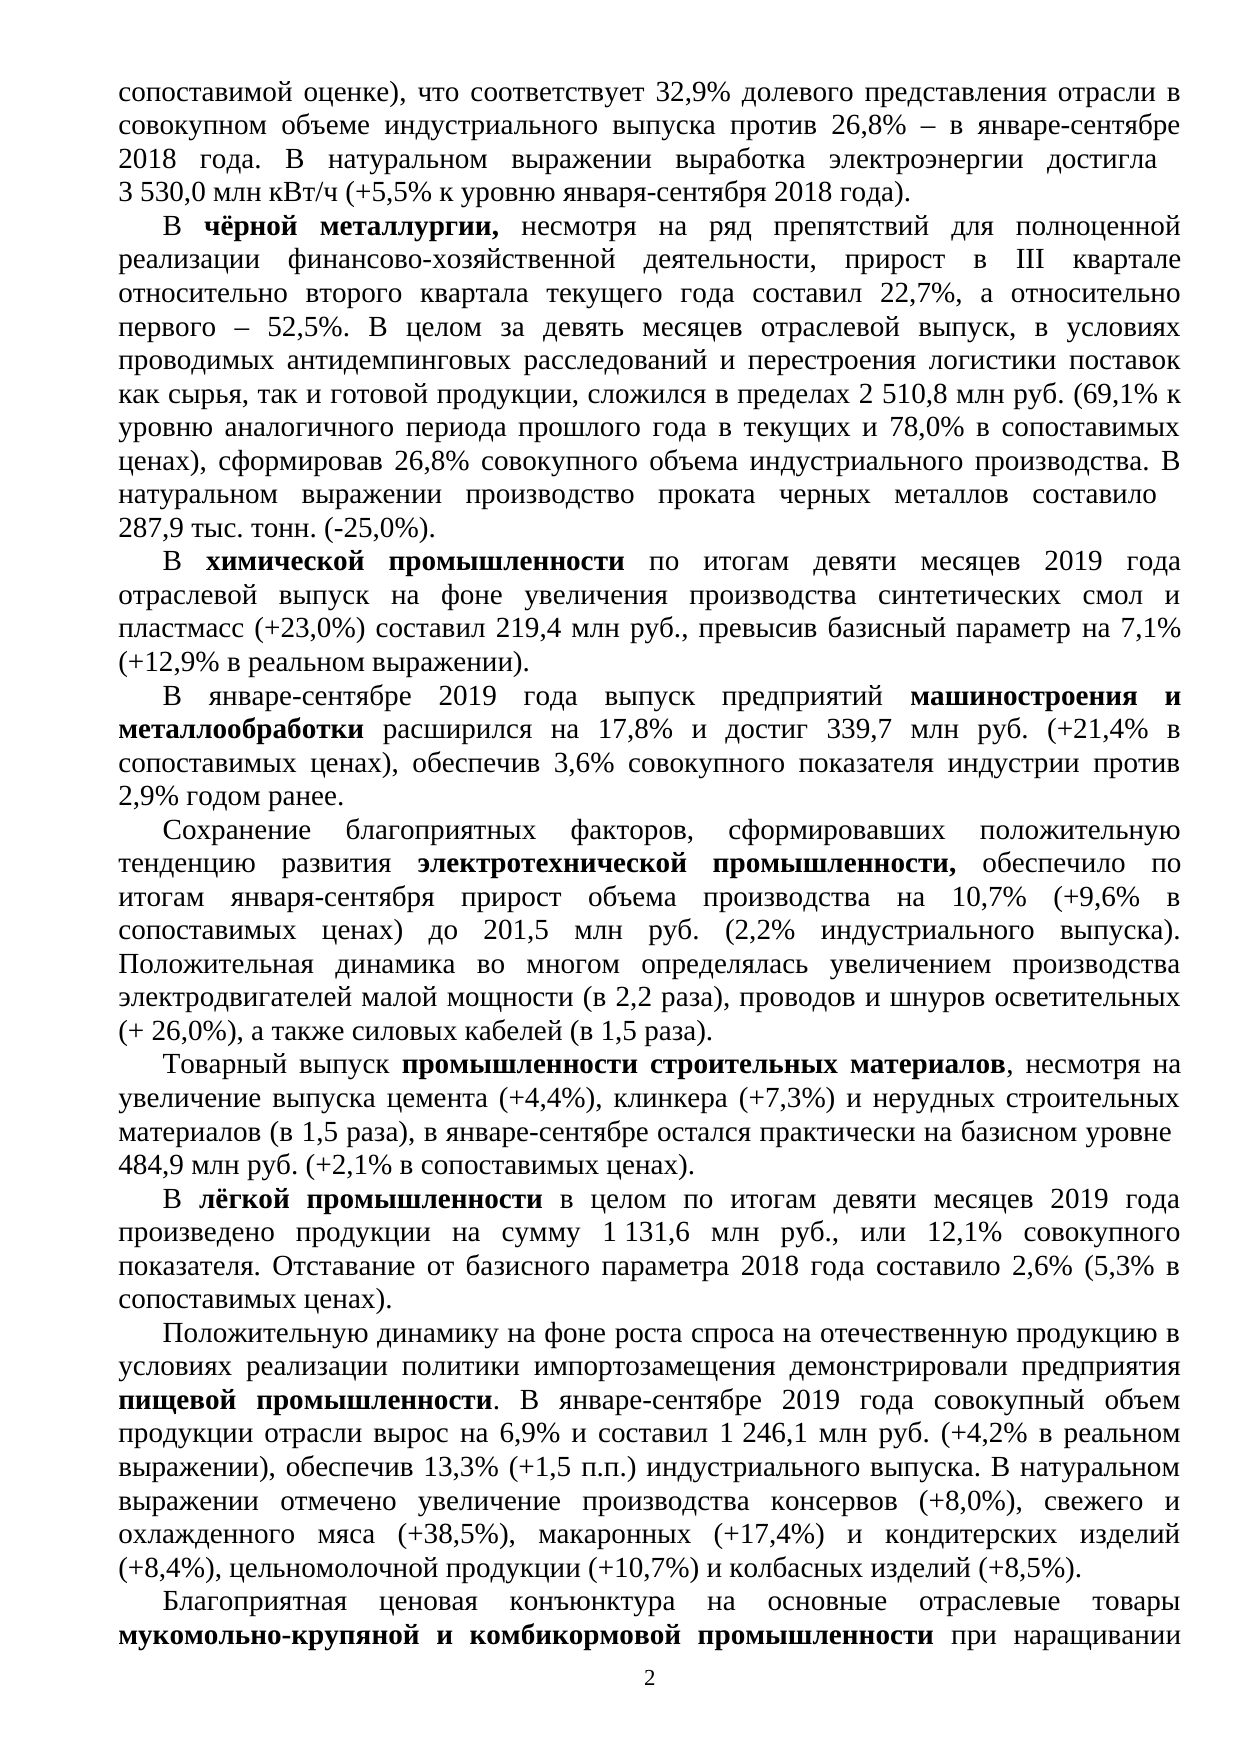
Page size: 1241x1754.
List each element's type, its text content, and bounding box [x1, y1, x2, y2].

text В чёрной металлургии, несмотря на ряд препятствий для полноценной реализации финансово-хозяйственной деятельности, прирост в III квартале относительно второго квартала текущего года составил 22,7%, а относительно первого – 52,5%. В целом за девять месяцев отраслевой выпуск, в условиях проводимых антидемпинговых расследований и перестроения логистики поставок как сырья, так и готовой продукции, сложился в пределах 2 510,8 млн руб. (69,1% к уровню аналогичного периода прошлого года в текущих и 78,0% в сопоставимых ценах), сформировав 26,8% совокупного объема индустриального производства. В натуральном выражении производство проката черных металлов составило 287,9 тыс. тонн. (-25,0%). [118, 208, 1181, 543]
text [118, 1583, 1181, 1650]
text Сохранение благоприятных факторов, сформировавших положительную тенденцию развития электротехнической промышленности, обеспечило по итогам января-сентября прирост объема производства на 10,7% (+9,6% в сопоставимых ценах) до 201,5 млн руб. (2,2% индустриального выпуска). Положительная динамика во многом определялась увеличением производства электродвигателей малой мощности (в 2,2 раза), проводов и шнуров осветительных (+ 26,0%), а также силовых кабелей (в 1,5 раза). [118, 812, 1181, 1047]
text В январе-сентябре 2019 года выпуск предприятий машиностроения и металлообработки расширился на 17,8% и достиг 339,7 млн руб. (+21,4% в сопоставимых ценах), обеспечив 3,6% совокупного показателя индустрии против 2,9% годом ранее. [118, 678, 1181, 812]
text В лёгкой промышленности в целом по итогам девяти месяцев 2019 года произведено продукции на сумму 1 131,6 млн руб., или 12,1% совокупного показателя. Отставание от базисного параметра 2018 года составило 2,6% (5,3% в сопоставимых ценах). [118, 1181, 1181, 1315]
text Товарный выпуск промышленности строительных материалов, несмотря на увеличение выпуска цемента (+4,4%), клинкера (+7,3%) и нерудных строительных материалов (в 1,5 раза), в январе-сентябре остался практически на базисном уровне 484,9 млн руб. (+2,1% в сопоставимых ценах). [118, 1047, 1181, 1181]
text Положительную динамику на фоне роста спроса на отечественную продукцию в условиях реализации политики импортозамещения демонстрировали предприятия пищевой промышленности. В январе-сентябре 2019 года совокупный объем продукции отрасли вырос на 6,9% и составил 1 246,1 млн руб. (+4,2% в реальном выражении), обеспечив 13,3% (+1,5 п.п.) индустриального выпуска. В натуральном выражении отмечено увеличение производства консервов (+8,0%), свежего и охлажденного мяса (+38,5%), макаронных (+17,4%) и кондитерских изделий (+8,4%), цельномолочной продукции (+10,7%) и колбасных изделий (+8,5%). [118, 1315, 1181, 1583]
text В химической промышленности по итогам девяти месяцев 2019 года отраслевой выпуск на фоне увеличения производства синтетических смол и пластмасс (+23,0%) составил 219,4 млн руб., превысив базисный параметр на 7,1% (+12,9% в реальном выражении). [118, 543, 1181, 678]
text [118, 74, 1181, 208]
